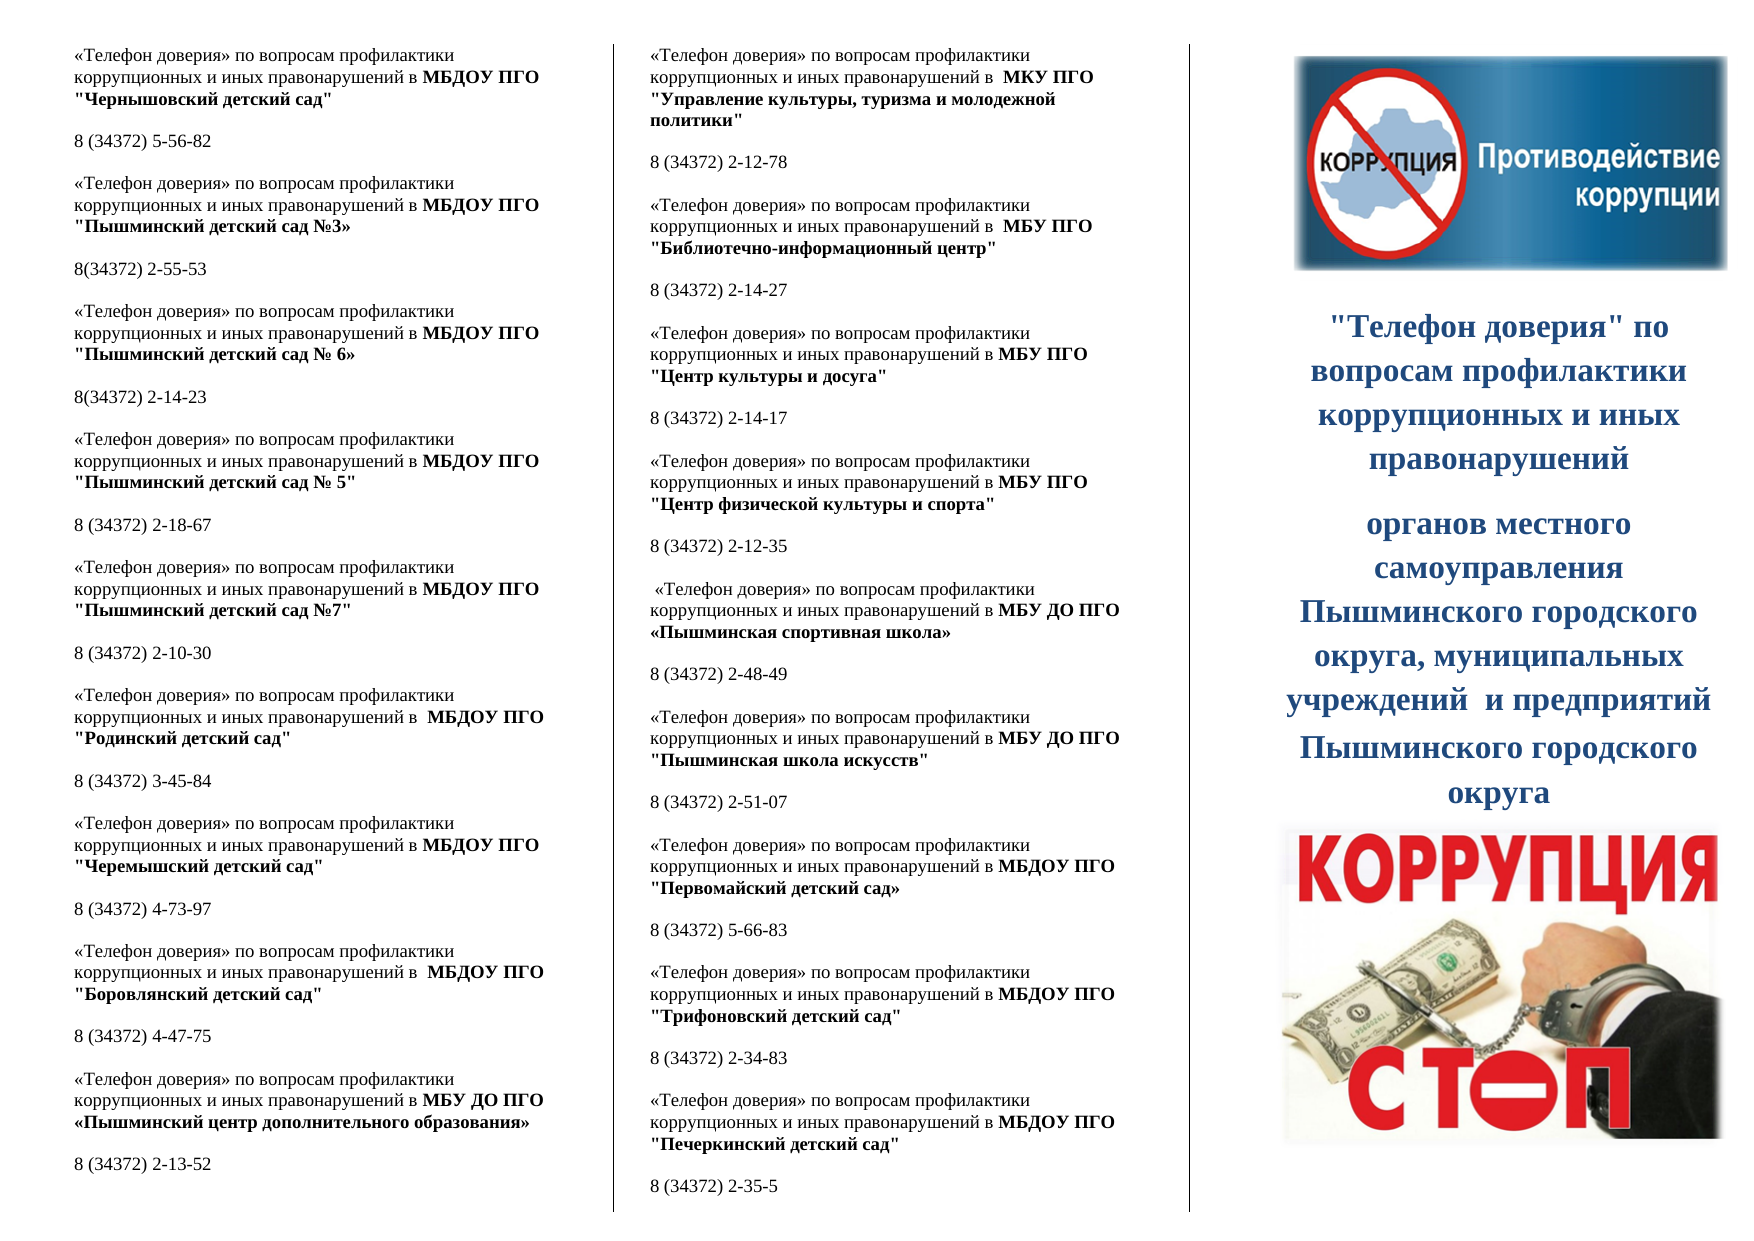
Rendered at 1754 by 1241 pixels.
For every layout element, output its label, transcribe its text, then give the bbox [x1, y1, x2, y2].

text «Телефон доверия» по вопросам профилактики коррупционных и иных правонарушений в МБУ ПГО "Центр физической культуры и спорта" [650, 450, 1152, 514]
text 8 (34372) 5-56-82 [74, 130, 576, 151]
text 8 (34372) 2-12-78 [650, 151, 1152, 173]
text 8(34372) 2-55-53 [74, 258, 576, 279]
text «Телефон доверия» по вопросам профилактики коррупционных и иных правонарушений в МБДОУ ПГО "Чернышовский детский сад" [74, 44, 576, 109]
text «Телефон доверия» по вопросам профилактики коррупционных и иных правонарушений в МБДОУ ПГО "Боровлянский детский сад" [74, 940, 576, 1004]
text «Телефон доверия» по вопросам профилактики коррупционных и иных правонарушений в МБДОУ ПГО "Пышминский детский сад №3» [74, 172, 576, 237]
text 8 (34372) 2-12-35 [650, 535, 1152, 557]
picture [1270, 814, 1728, 1158]
text «Телефон доверия» по вопросам профилактики коррупционных и иных правонарушений в МБУ ПГО "Центр культуры и досуга" [650, 322, 1152, 386]
text «Телефон доверия» по вопросам профилактики коррупционных и иных правонарушений в МБДОУ ПГО "Трифоновский детский сад" [650, 961, 1152, 1026]
text 8 (34372) 2-13-52 [74, 1153, 576, 1175]
text «Телефон доверия» по вопросам профилактики коррупционных и иных правонарушений в МБДОУ ПГО "Печеркинский детский сад" [650, 1089, 1152, 1154]
text «Телефон доверия» по вопросам профилактики коррупционных и иных правонарушений в МБУ ПГО "Библиотечно-информационный центр" [650, 194, 1152, 258]
text 8 (34372) 2-51-07 [650, 791, 1152, 813]
text «Телефон доверия» по вопросам профилактики коррупционных и иных правонарушений в МБУ ДО ПГО «Пышминский центр дополнительного образования» [74, 1068, 576, 1132]
text «Телефон доверия» по вопросам профилактики коррупционных и иных правонарушений в МБДОУ ПГО "Первомайский детский сад» [650, 833, 1152, 898]
text 8 (34372) 4-47-75 [74, 1025, 576, 1047]
text «Телефон доверия» по вопросам профилактики коррупционных и иных правонарушений в МБДОУ ПГО "Пышминский детский сад №7" [74, 556, 576, 621]
picture [1284, 44, 1738, 281]
text «Телефон доверия» по вопросам профилактики коррупционных и иных правонарушений в МБУ ДО ПГО «Пышминская спортивная школа» [650, 578, 1152, 642]
text 8(34372) 2-14-23 [74, 386, 576, 407]
text "Телефон доверия" по вопросам профилактики коррупционных и иных правонарушений [1270, 306, 1728, 476]
text 8 (34372) 2-48-49 [650, 663, 1152, 685]
text 8 (34372) 2-14-27 [650, 279, 1152, 301]
text «Телефон доверия» по вопросам профилактики коррупционных и иных правонарушений в МКУ ПГО "Управление культуры, туризма и молодежной политики" [650, 44, 1152, 131]
text 8 (34372) 2-14-17 [650, 407, 1152, 429]
text 8 (34372) 4-73-97 [74, 897, 576, 919]
text 8 (34372) 2-18-67 [74, 514, 576, 535]
text органов местного самоуправления Пышминского городского округа, муниципальных учреждений и предприятий Пышминского городского округа [1270, 503, 1728, 814]
text «Телефон доверия» по вопросам профилактики коррупционных и иных правонарушений в МБУ ДО ПГО "Пышминская школа искусств" [650, 706, 1152, 770]
text 8 (34372) 2-35-5 [650, 1175, 1152, 1196]
text 8 (34372) 5-66-83 [650, 919, 1152, 941]
text 8 (34372) 2-10-30 [74, 642, 576, 663]
text «Телефон доверия» по вопросам профилактики коррупционных и иных правонарушений в МБДОУ ПГО "Черемышский детский сад" [74, 812, 576, 877]
text 8 (34372) 3-45-84 [74, 769, 576, 791]
text «Телефон доверия» по вопросам профилактики коррупционных и иных правонарушений в МБДОУ ПГО "Пышминский детский сад № 5" [74, 428, 576, 493]
text «Телефон доверия» по вопросам профилактики коррупционных и иных правонарушений в МБДОУ ПГО "Пышминский детский сад № 6» [74, 300, 576, 365]
text 8 (34372) 2-34-83 [650, 1047, 1152, 1068]
text «Телефон доверия» по вопросам профилактики коррупционных и иных правонарушений в МБДОУ ПГО "Родинский детский сад" [74, 684, 576, 749]
